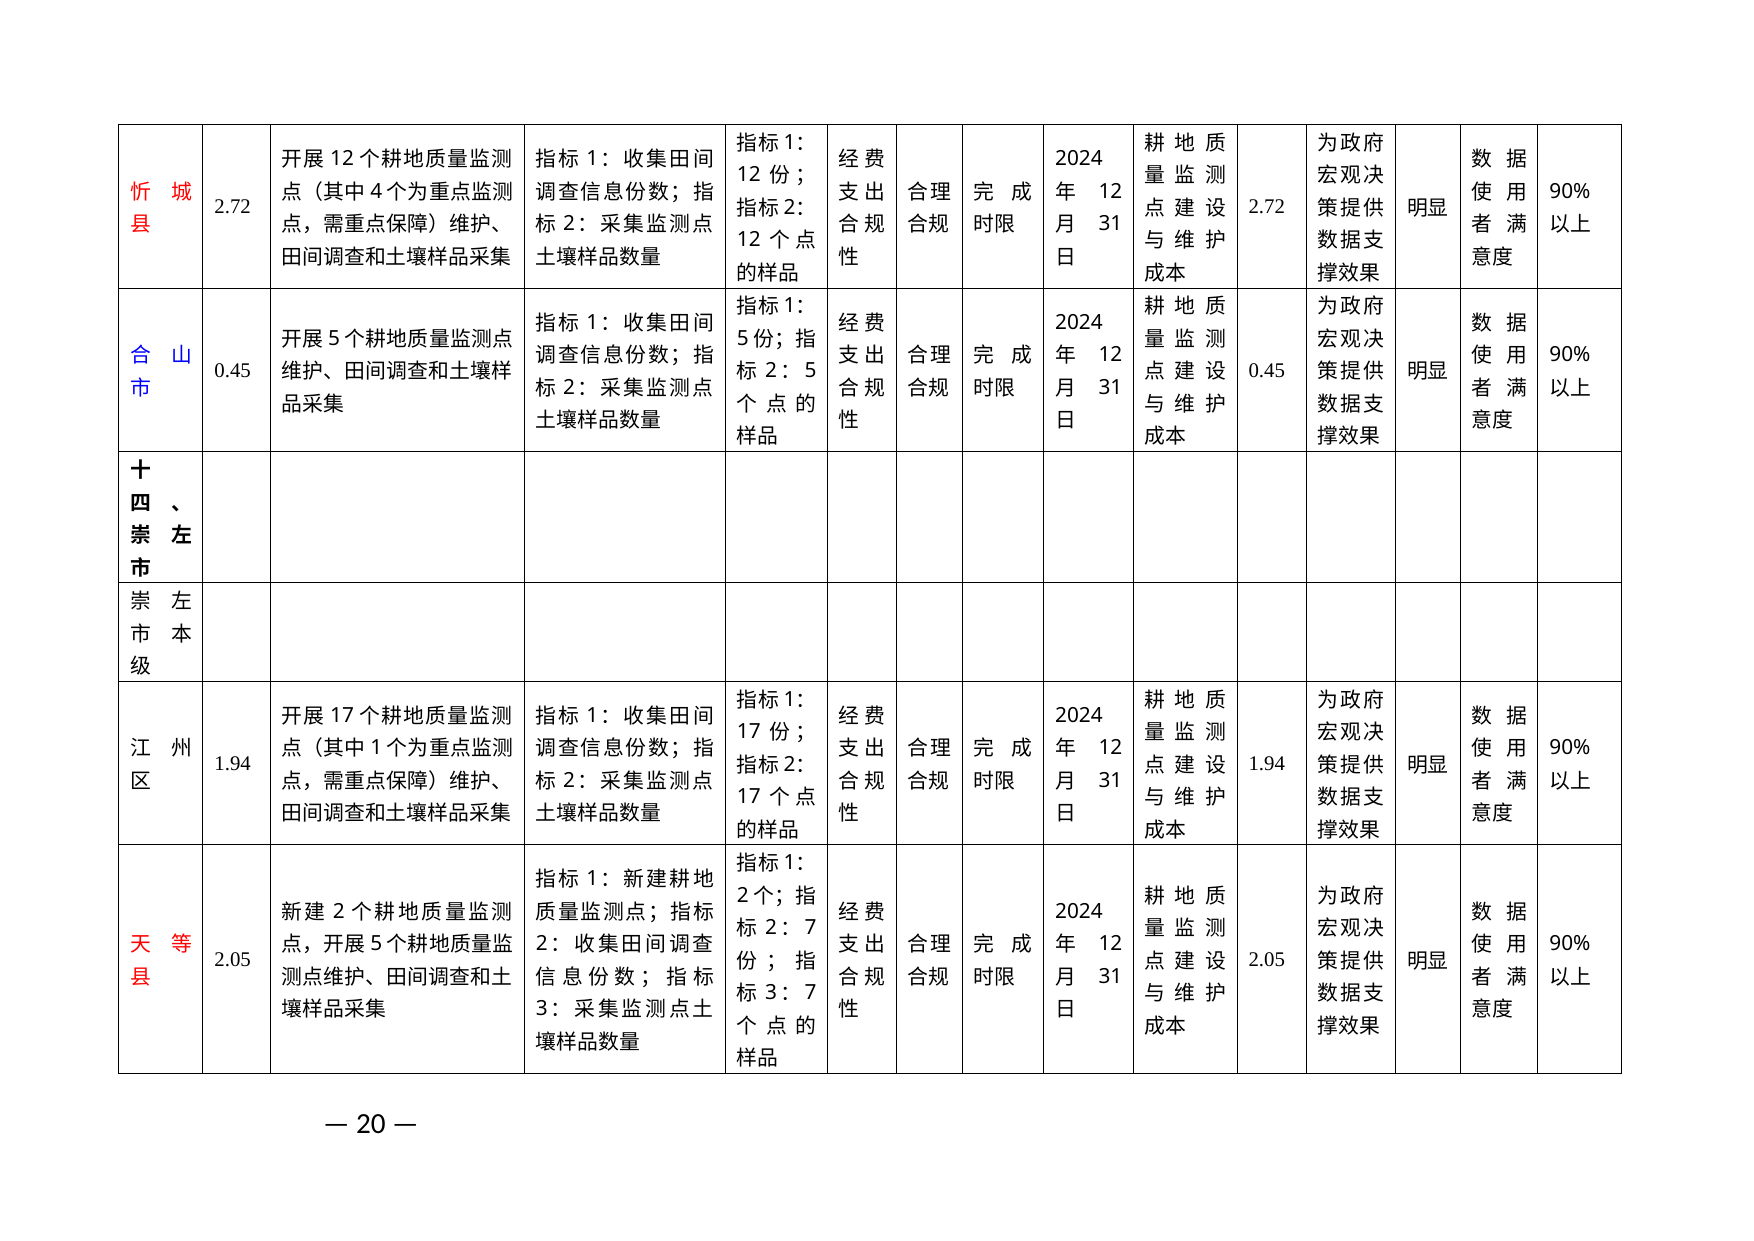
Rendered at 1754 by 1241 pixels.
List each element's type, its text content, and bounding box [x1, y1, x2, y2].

table_cell 开展12个耕地质量监测点（其中4个为重点监测点，需重点保障）维护、田间调查和土壤样品采集 [271, 125, 524, 287]
table_cell 为政府宏观决策提供数据支撑效果 [1307, 682, 1395, 844]
table_cell 经费支出合规性 [828, 125, 896, 287]
table_cell [963, 452, 1043, 582]
table_cell 明显 [1396, 845, 1460, 1073]
table_cell 2.05 [203, 845, 270, 1073]
table_cell 90%以上 [1538, 682, 1621, 844]
table_cell 为政府宏观决策提供数据支撑效果 [1307, 125, 1395, 287]
table_cell 2.72 [203, 125, 270, 287]
table_cell 耕地质量监测点建设与维护成本 [1134, 125, 1237, 287]
table_cell 合理合规 [897, 682, 962, 844]
table_cell 耕地质量监测点建设与维护成本 [1134, 845, 1237, 1073]
table_cell 合理合规 [897, 125, 962, 287]
table_cell [963, 583, 1043, 681]
table_cell [1461, 583, 1537, 681]
table_cell [1307, 452, 1395, 582]
table_cell [1538, 583, 1621, 681]
table_cell [1134, 452, 1237, 582]
table_cell [203, 583, 270, 681]
table_cell 耕地质量监测点建设与维护成本 [1134, 682, 1237, 844]
table_cell 忻城县 [119, 125, 202, 287]
table_cell 十四、崇左市 [119, 452, 202, 582]
table_cell [828, 452, 896, 582]
table_cell 2024年12月31日 [1044, 845, 1133, 1073]
table_cell 指标1：17份；指标2：17个点的样品 [726, 682, 827, 844]
table_cell 明显 [1396, 125, 1460, 287]
table_cell 完成时限 [963, 845, 1043, 1073]
table_cell [1538, 452, 1621, 582]
table_cell 江州区 [119, 682, 202, 844]
table_cell 2024年12月31日 [1044, 682, 1133, 844]
table_cell [1134, 583, 1237, 681]
table_cell [1396, 583, 1460, 681]
table_cell 合山市 [119, 289, 202, 451]
table_cell 为政府宏观决策提供数据支撑效果 [1307, 289, 1395, 451]
table_cell 开展17个耕地质量监测点（其中1个为重点监测点，需重点保障）维护、田间调查和土壤样品采集 [271, 682, 524, 844]
table_cell 明显 [1396, 682, 1460, 844]
table_cell [203, 452, 270, 582]
table_cell [271, 583, 524, 681]
table_cell 数据使用者满意度 [1461, 845, 1537, 1073]
table_cell 数据使用者满意度 [1461, 682, 1537, 844]
table_cell [1238, 583, 1306, 681]
table_cell 天等县 [119, 845, 202, 1073]
table_cell 崇左市本级 [119, 583, 202, 681]
table_cell [828, 583, 896, 681]
table_cell 数据使用者满意度 [1461, 125, 1537, 287]
table_cell 合理合规 [897, 289, 962, 451]
table_cell 90%以上 [1538, 289, 1621, 451]
table_cell 数据使用者满意度 [1461, 289, 1537, 451]
table_cell [726, 583, 827, 681]
table_cell 0.45 [203, 289, 270, 451]
table_cell 完成时限 [963, 289, 1043, 451]
table_cell 开展5个耕地质量监测点维护、田间调查和土壤样品采集 [271, 289, 524, 451]
table_cell 指标1：12份；指标2：12个点的样品 [726, 125, 827, 287]
table_cell 耕地质量监测点建设与维护成本 [1134, 289, 1237, 451]
table_cell 完成时限 [963, 682, 1043, 844]
table_cell 指标1：收集田间调查信息份数；指标2：采集监测点土壤样品数量 [525, 682, 725, 844]
table_cell 合理合规 [897, 845, 962, 1073]
table_cell 0.45 [1238, 289, 1306, 451]
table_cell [525, 125, 725, 287]
table_cell 2.05 [1238, 845, 1306, 1073]
table_cell [525, 583, 725, 681]
table_cell [1044, 452, 1133, 582]
table_cell 90%以上 [1538, 845, 1621, 1073]
table_cell 指标1：2个；指标2：7份；指标3：7个点的样品 [726, 845, 827, 1073]
table_cell 1.94 [1238, 682, 1306, 844]
table_cell 明显 [1396, 289, 1460, 451]
table_cell 为政府宏观决策提供数据支撑效果 [1307, 845, 1395, 1073]
table_cell [1396, 452, 1460, 582]
table_cell [1461, 452, 1537, 582]
table_cell 经费支出合规性 [828, 845, 896, 1073]
table_cell 指标1：收集田间调查信息份数；指标2：采集监测点土壤样品数量 [525, 289, 725, 451]
table_cell 1.94 [203, 682, 270, 844]
table_cell [1044, 583, 1133, 681]
table_cell [897, 583, 962, 681]
table_cell 2.72 [1238, 125, 1306, 287]
table_cell [525, 452, 725, 582]
table_cell [1307, 583, 1395, 681]
table_cell [1238, 452, 1306, 582]
table_cell [271, 452, 524, 582]
table_cell 2024年12月31日 [1044, 289, 1133, 451]
table_cell 经费支出合规性 [828, 289, 896, 451]
table_cell 完成时限 [963, 125, 1043, 287]
table_cell 指标1：5份；指标2：5个点的样品 [726, 289, 827, 451]
table_cell 新建2个耕地质量监测点，开展5个耕地质量监测点维护、田间调查和土壤样品采集 [271, 845, 524, 1073]
table_cell 经费支出合规性 [828, 682, 896, 844]
table_cell [897, 452, 962, 582]
table_cell [726, 452, 827, 582]
table_cell 90%以上 [1538, 125, 1621, 287]
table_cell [525, 845, 725, 1073]
table_cell 2024年12月31日 [1044, 125, 1133, 287]
